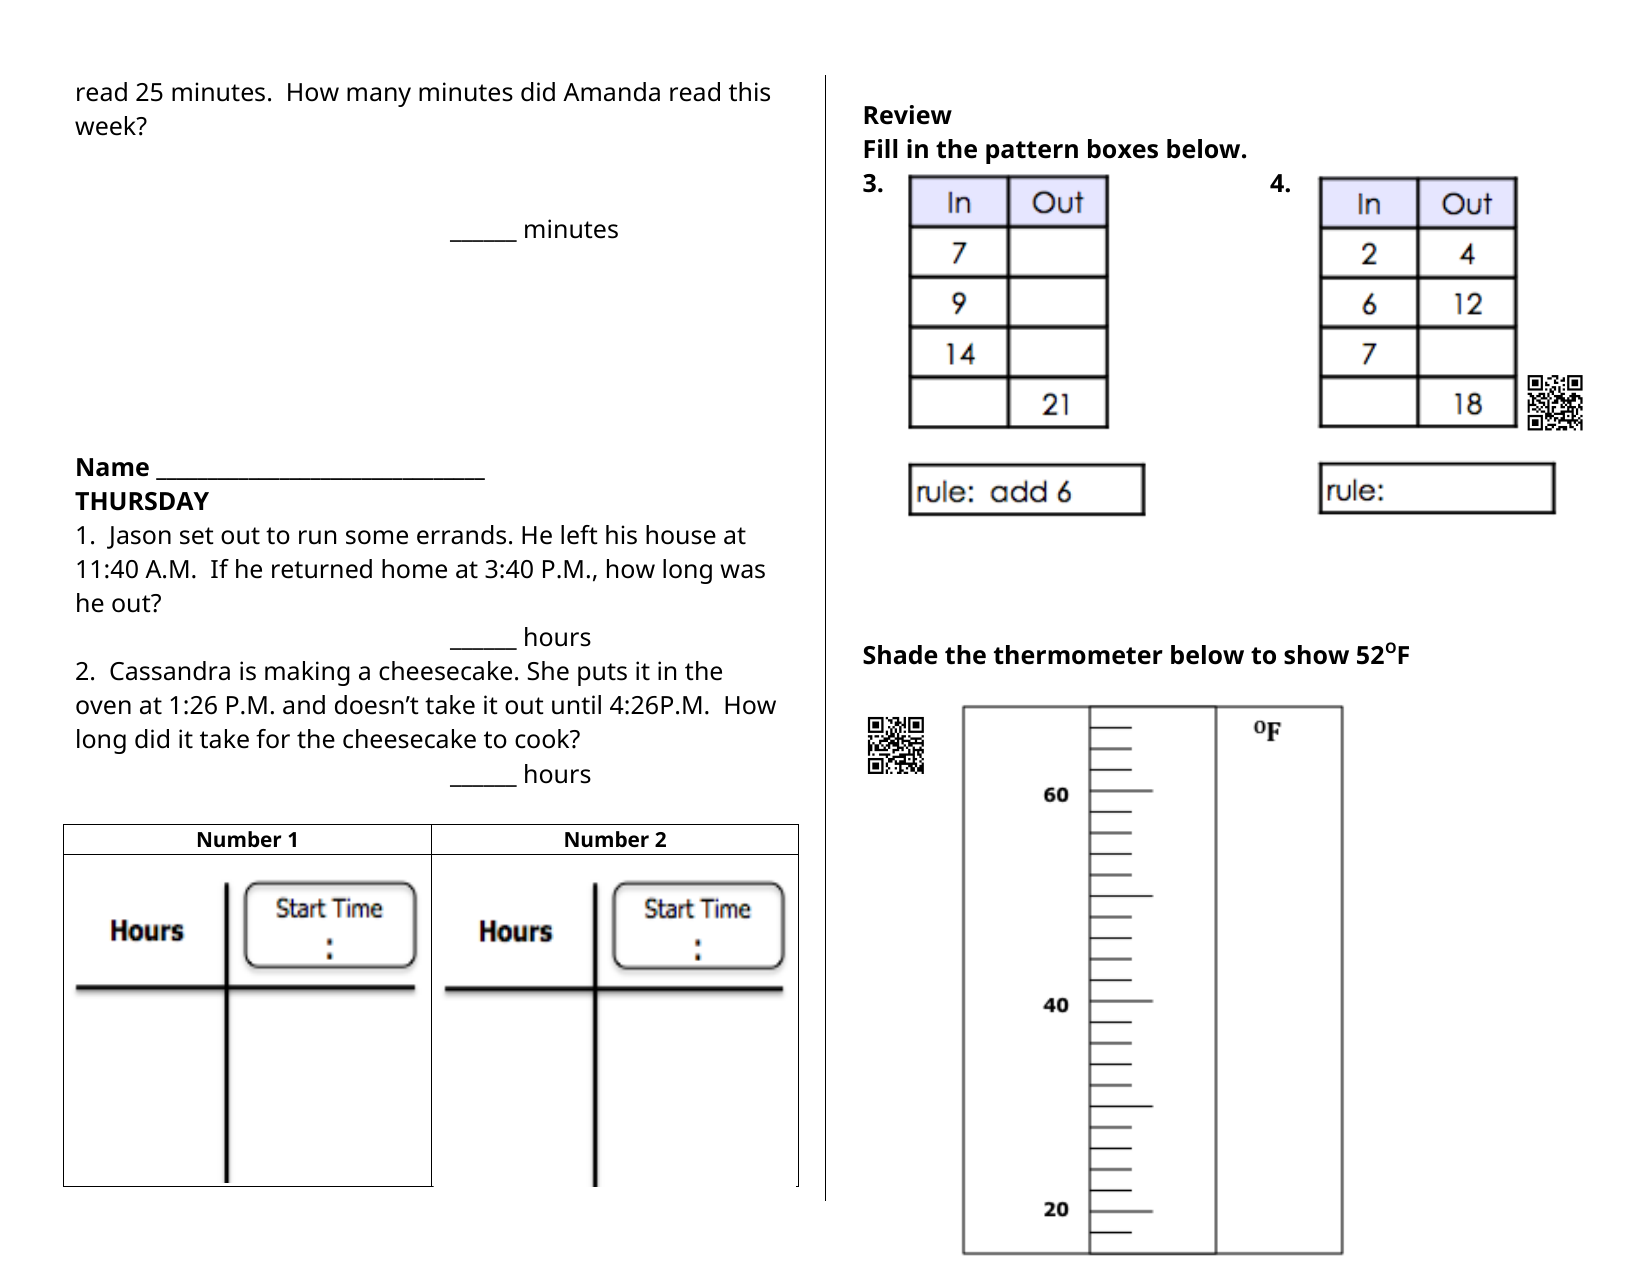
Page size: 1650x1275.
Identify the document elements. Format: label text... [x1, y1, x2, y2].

picture [900, 168, 1153, 525]
table_header Number 1 [64, 825, 431, 854]
text 2. Cassandra is making a cheesecake. She puts it in the oven at 1:26 P.M. and doesn’t take it out until 4:26P.M. How long did it take for the cheesecake to cook? [75, 654, 787, 756]
text Fill in the pattern boxes below. [862, 132, 1575, 166]
text 3. 4. [862, 166, 1575, 200]
text Review [862, 98, 1575, 132]
text ______ hours [75, 756, 787, 790]
text Shade the thermometer below to show 52OF [862, 637, 1575, 671]
text ______ hours [75, 620, 787, 654]
text Name ________________________________ [75, 450, 787, 484]
table_cell [64, 855, 431, 1186]
table_cell [432, 855, 798, 1186]
text ______ minutes [75, 211, 787, 245]
table_header Number 2 [432, 825, 798, 854]
picture [1311, 168, 1584, 525]
picture [64, 867, 428, 1183]
picture [867, 716, 926, 777]
picture [433, 867, 796, 1187]
text THURSDAY [75, 484, 787, 518]
text 1. Jason set out to run some errands. He left his house at 11:40 A.M. If he returned home at 3:40 P.M., how long was he out? [75, 518, 787, 620]
picture [942, 693, 1355, 1271]
